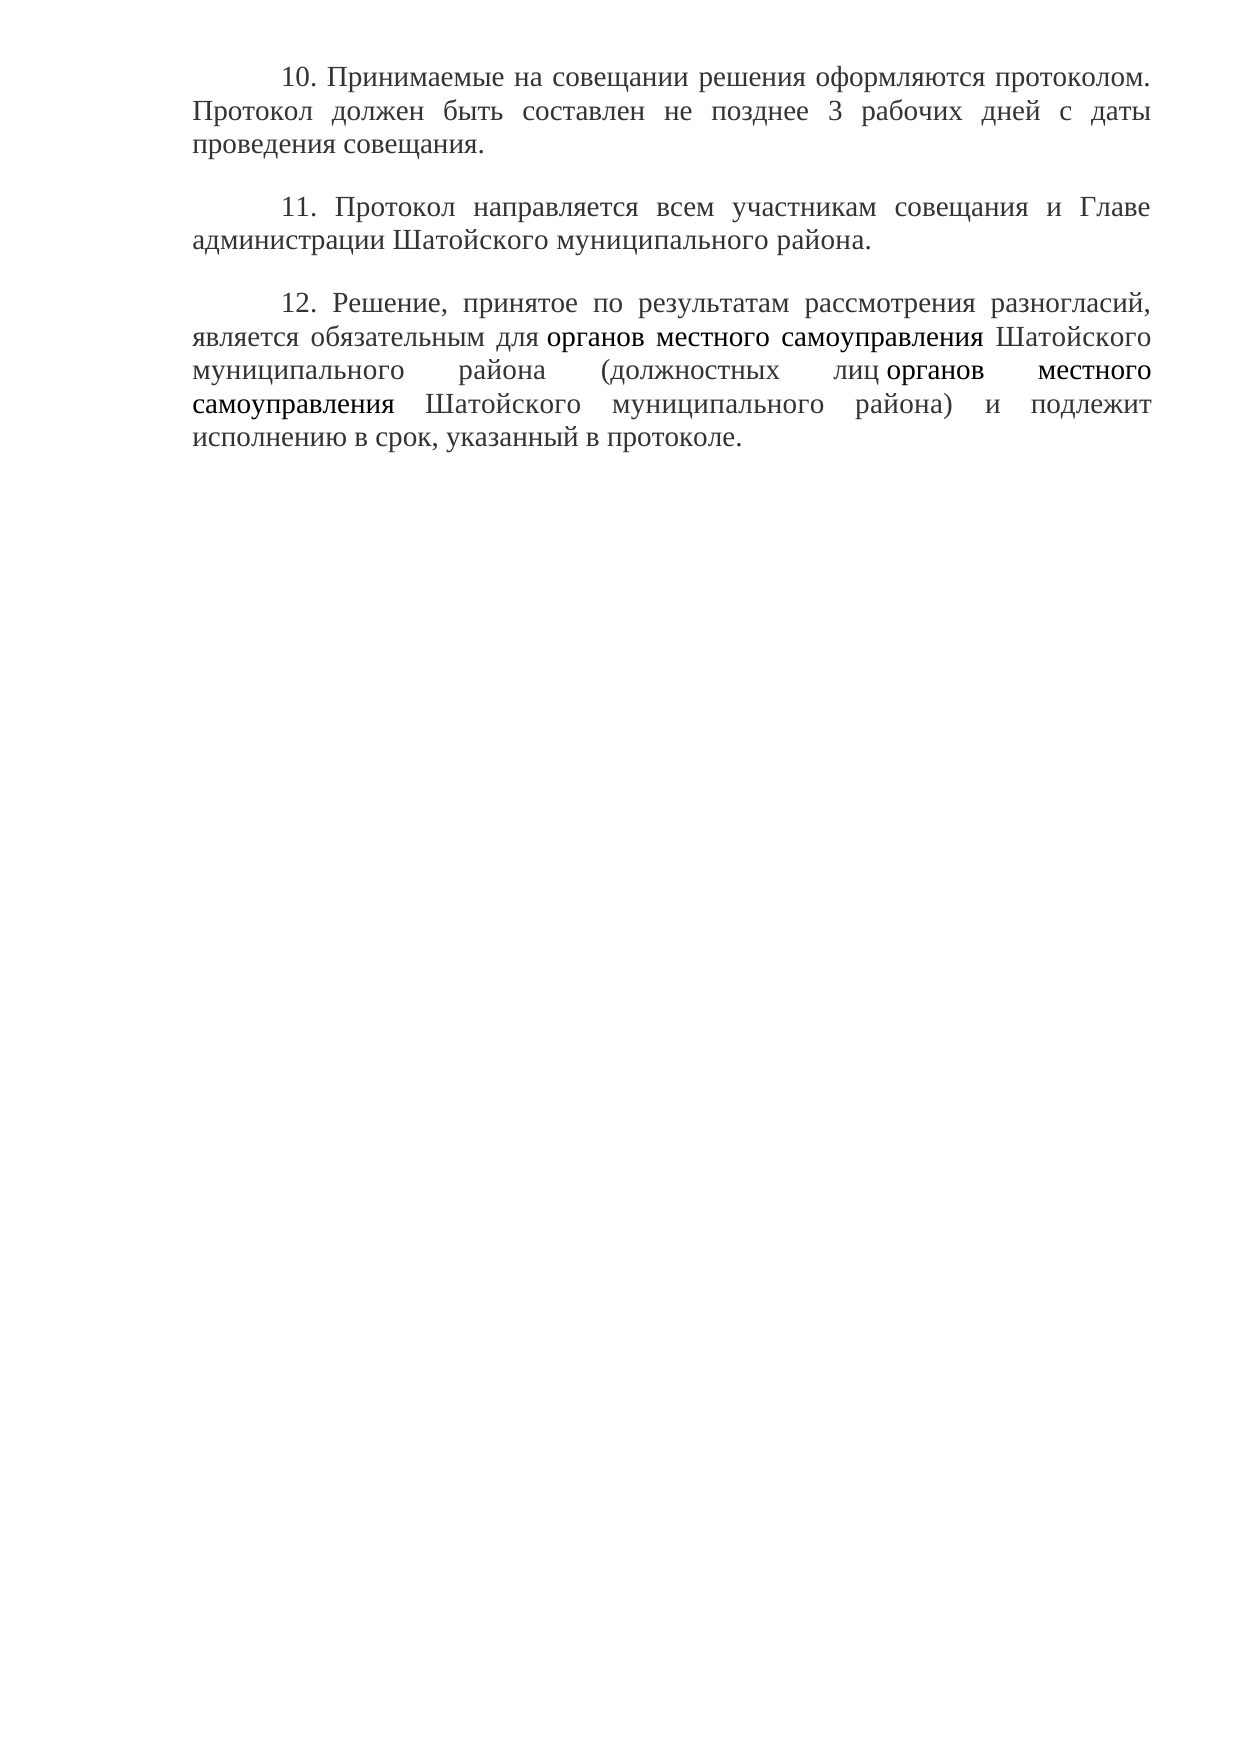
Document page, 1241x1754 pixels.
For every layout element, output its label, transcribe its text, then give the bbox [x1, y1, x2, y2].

text 11. Протокол направляется всем участникам совещания и Главе администрации Шатойского муниципального района. [192, 189, 1152, 256]
text 10. Принимаемые на совещании решения оформляются протоколом. Протокол должен быть составлен не позднее 3 рабочих дней с даты проведения совещания. [192, 59, 1152, 160]
text 12. Решение, принятое по результатам рассмотрения разногласий, является обязательным для органов местного самоуправления Шатойского муниципального района (должностных лиц органов местного самоуправления Шатойского муниципального района) и подлежит исполнению в срок, указанный в протоколе. [192, 285, 1152, 453]
